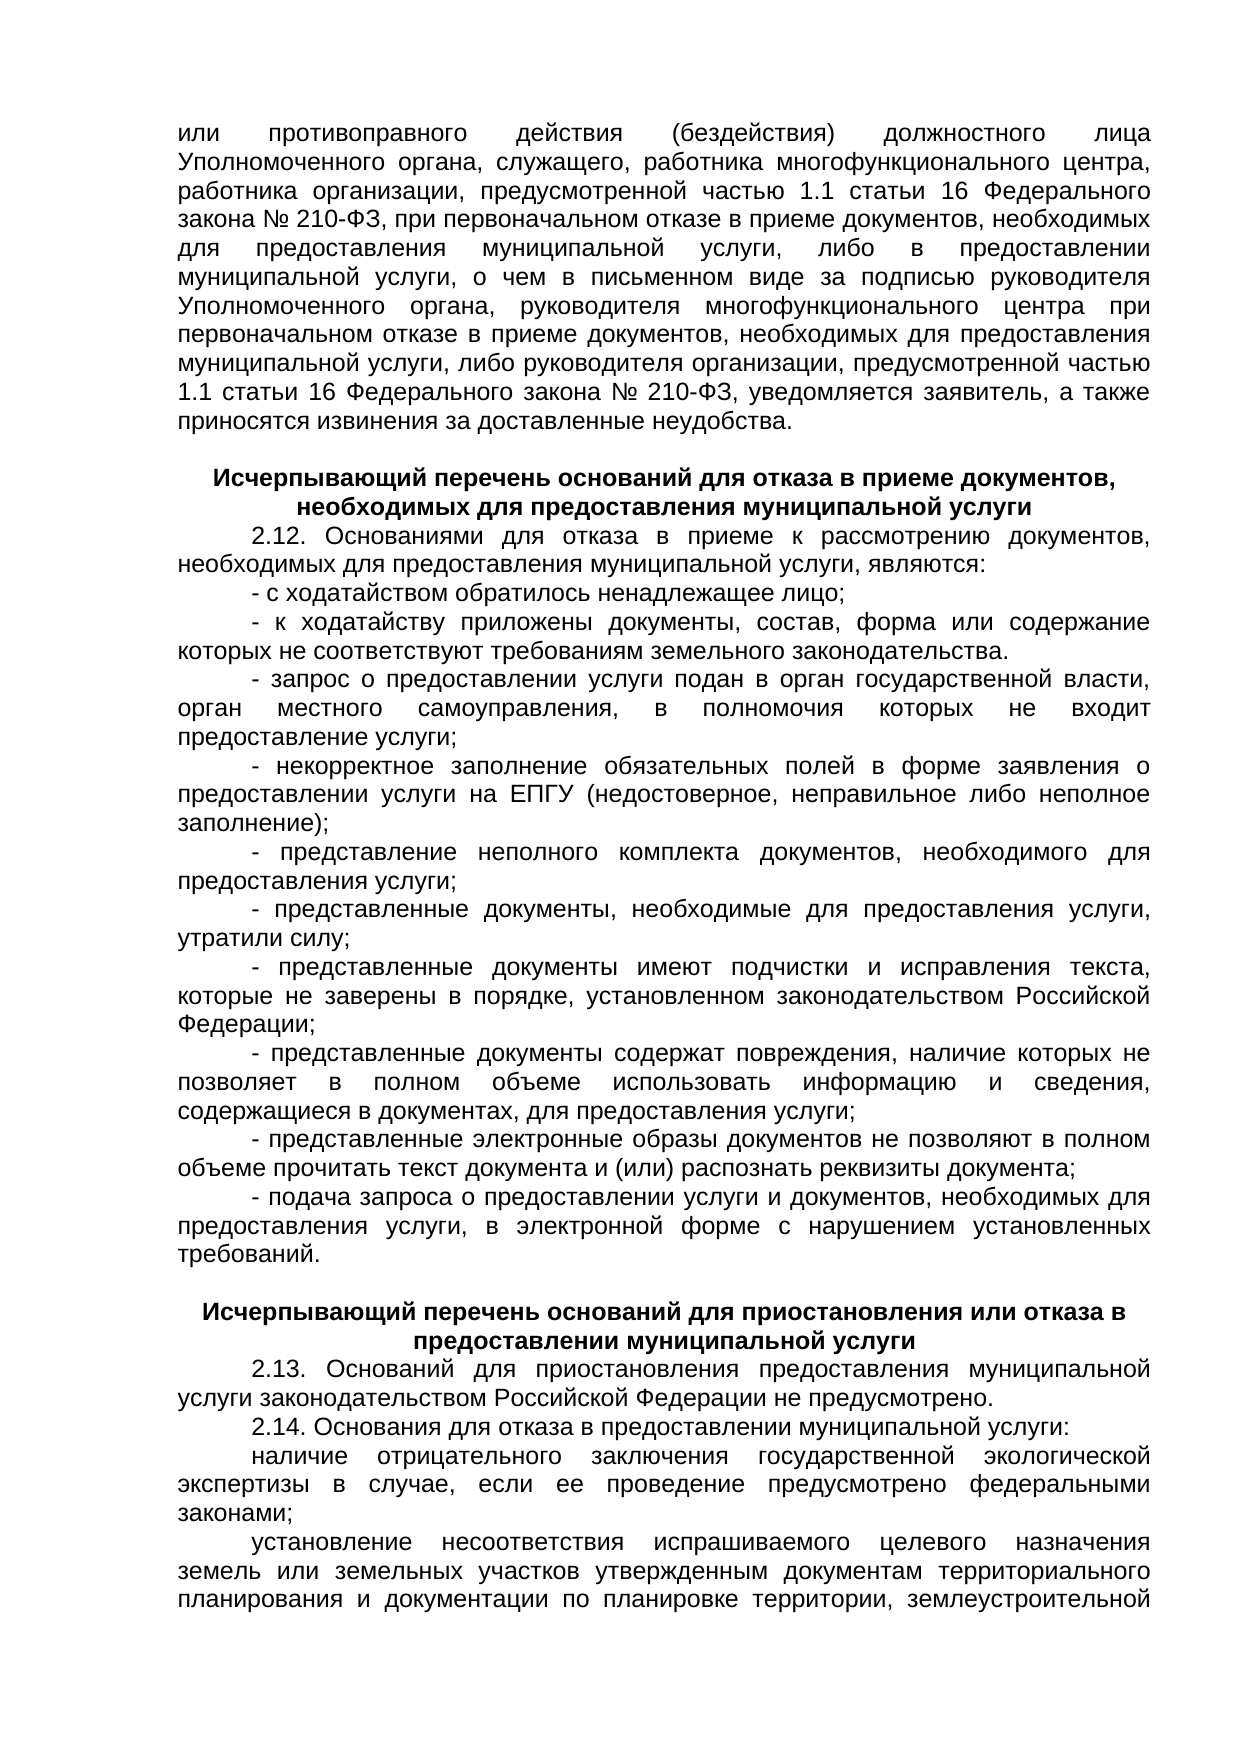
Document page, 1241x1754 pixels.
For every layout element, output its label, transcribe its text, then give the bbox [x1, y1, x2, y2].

text - некорректное заполнение обязательных полей в форме заявления о предоставлении услуги на ЕПГУ (недостоверное, неправильное либо неполное заполнение); [177, 751, 1152, 837]
text Исчерпывающий перечень оснований для отказа в приеме документов, необходимых для предоставления муниципальной услуги [177, 463, 1152, 521]
text наличие отрицательного заключения государственной экологической экспертизы в случае, если ее проведение предусмотрено федеральными законами; [177, 1441, 1152, 1527]
text - представленные документы, необходимые для предоставления услуги, утратили силу; [177, 894, 1152, 952]
text - представление неполного комплекта документов, необходимого для предоставления услуги; [177, 837, 1152, 894]
text 2.12. Основаниями для отказа в приеме к рассмотрению документов, необходимых для предоставления муниципальной услуги, являются: [177, 521, 1152, 578]
text 2.14. Основания для отказа в предоставлении муниципальной услуги: [177, 1412, 1152, 1441]
text Исчерпывающий перечень оснований для приостановления или отказа в предоставлении муниципальной услуги [177, 1297, 1152, 1354]
text - к ходатайству приложены документы, состав, форма или содержание которых не соответствуют требованиям земельного законодательства. [177, 607, 1152, 664]
text - представленные электронные образы документов не позволяют в полном объеме прочитать текст документа и (или) распознать реквизиты документа; [177, 1124, 1152, 1182]
text 2.13. Оснований для приостановления предоставления муниципальной услуги законодательством Российской Федерации не предусмотрено. [177, 1354, 1152, 1412]
text - представленные документы содержат повреждения, наличие которых не позволяет в полном объеме использовать информацию и сведения, содержащиеся в документах, для предоставления услуги; [177, 1038, 1152, 1124]
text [177, 1527, 1152, 1613]
text - запрос о предоставлении услуги подан в орган государственной власти, орган местного самоуправления, в полномочия которых не входит предоставление услуги; [177, 664, 1152, 751]
text - представленные документы имеют подчистки и исправления текста, которые не заверены в порядке, установленном законодательством Российской Федерации; [177, 952, 1152, 1038]
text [177, 118, 1152, 434]
text - подача запроса о предоставлении услуги и документов, необходимых для предоставления услуги, в электронной форме с нарушением установленных требований. [177, 1182, 1152, 1268]
text - с ходатайством обратилось ненадлежащее лицо; [177, 578, 1152, 607]
